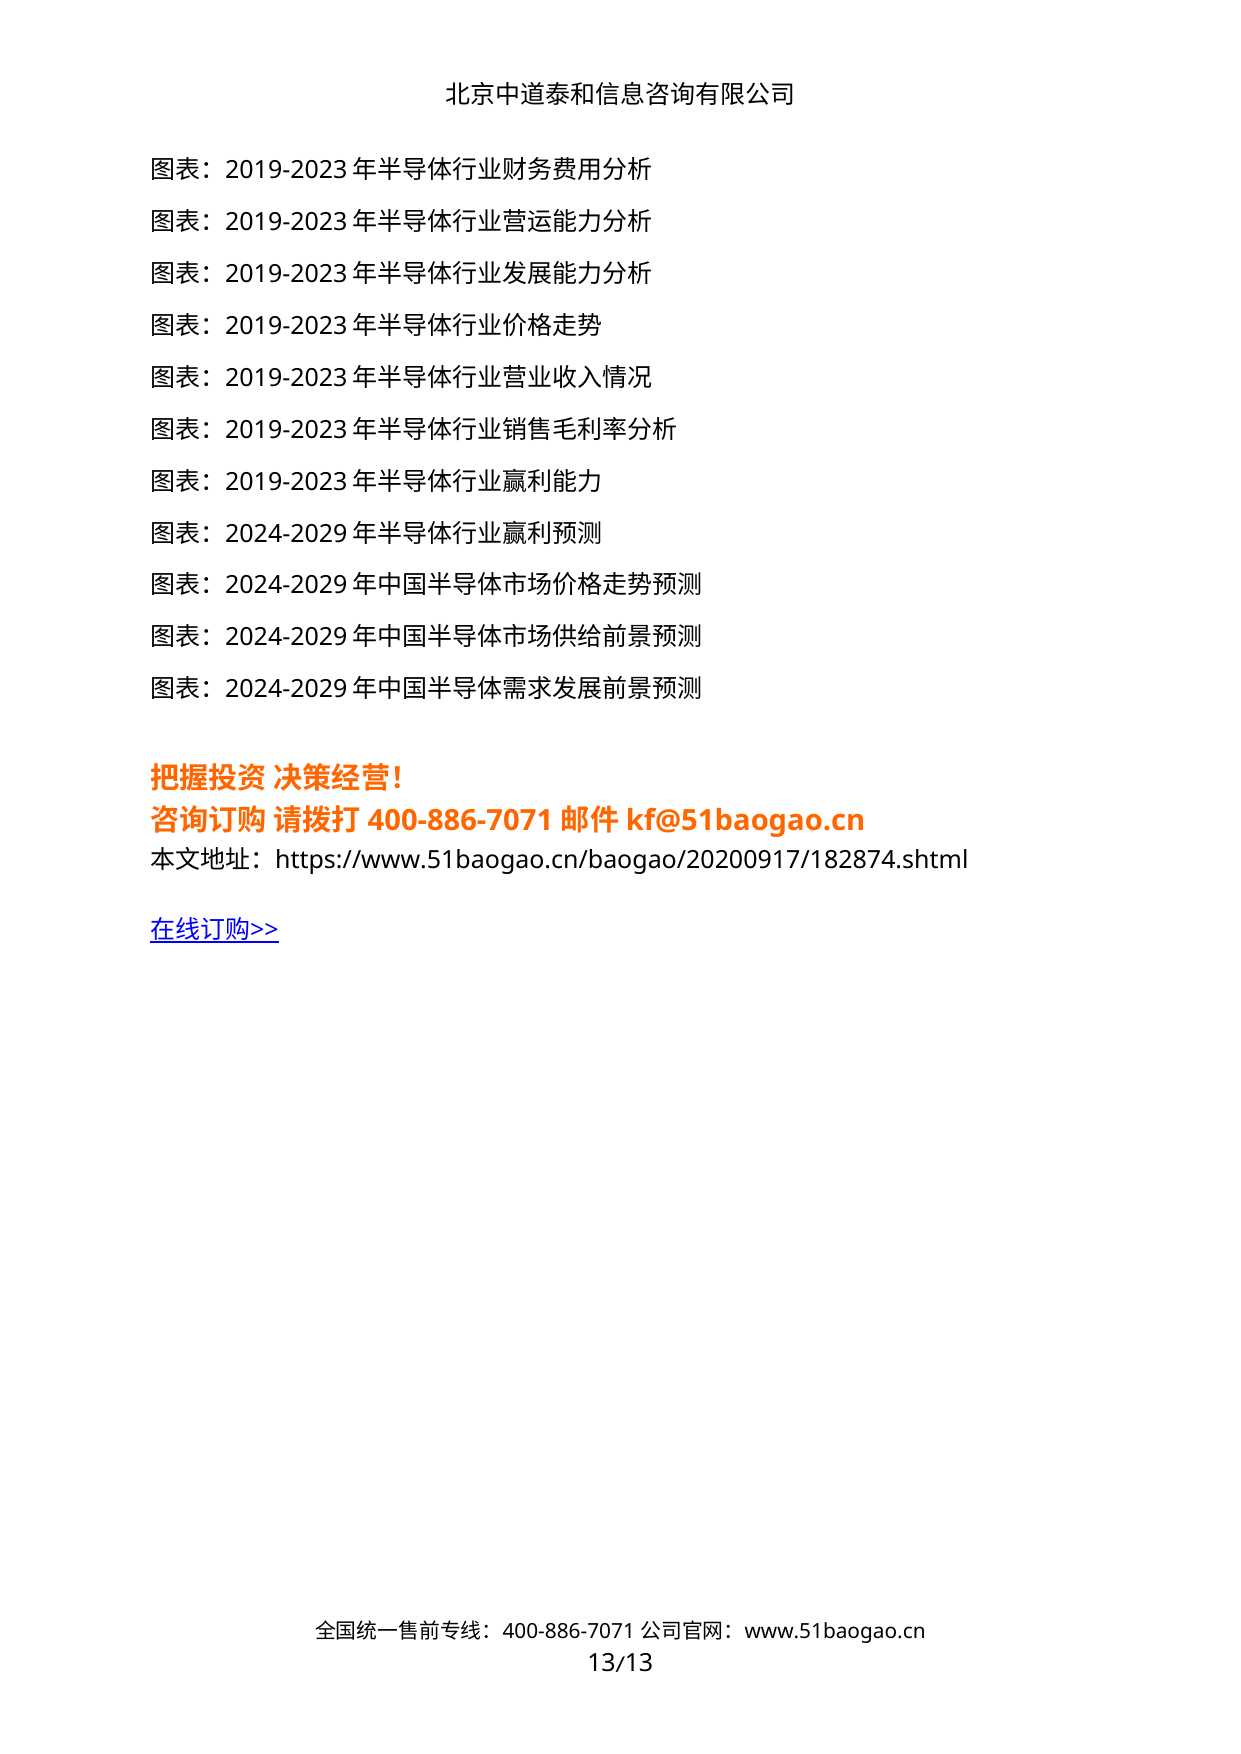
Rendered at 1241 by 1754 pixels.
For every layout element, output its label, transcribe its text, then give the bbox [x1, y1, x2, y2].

text 图表：2024-2029年半导体行业赢利预测 [150, 513, 1090, 549]
text 图表：2019-2023年半导体行业营运能力分析 [150, 202, 1090, 238]
text 在线订购>> [150, 876, 1090, 946]
text 图表：2024-2029年中国半导体市场供给前景预测 [150, 617, 1090, 653]
text 图表：2019-2023年半导体行业发展能力分析 [150, 254, 1090, 290]
text 把握投资 决策经营！咨询订购 请拨打 400-886-7071 邮件 kf@51baogao.cn本文地址：https://www.51baogao.cn/baogao/20200917/182874.shtml [150, 721, 1090, 876]
text 图表：2024-2029年中国半导体市场价格走势预测 [150, 565, 1090, 601]
text 图表：2019-2023年半导体行业价格走势 [150, 306, 1090, 342]
text 图表：2019-2023年半导体行业财务费用分析 [150, 150, 1090, 186]
text 图表：2019-2023年半导体行业赢利能力 [150, 461, 1090, 497]
text 图表：2019-2023年半导体行业销售毛利率分析 [150, 409, 1090, 446]
text 图表：2024-2029年中国半导体需求发展前景预测 [150, 669, 1090, 705]
text 图表：2019-2023年半导体行业营业收入情况 [150, 357, 1090, 394]
